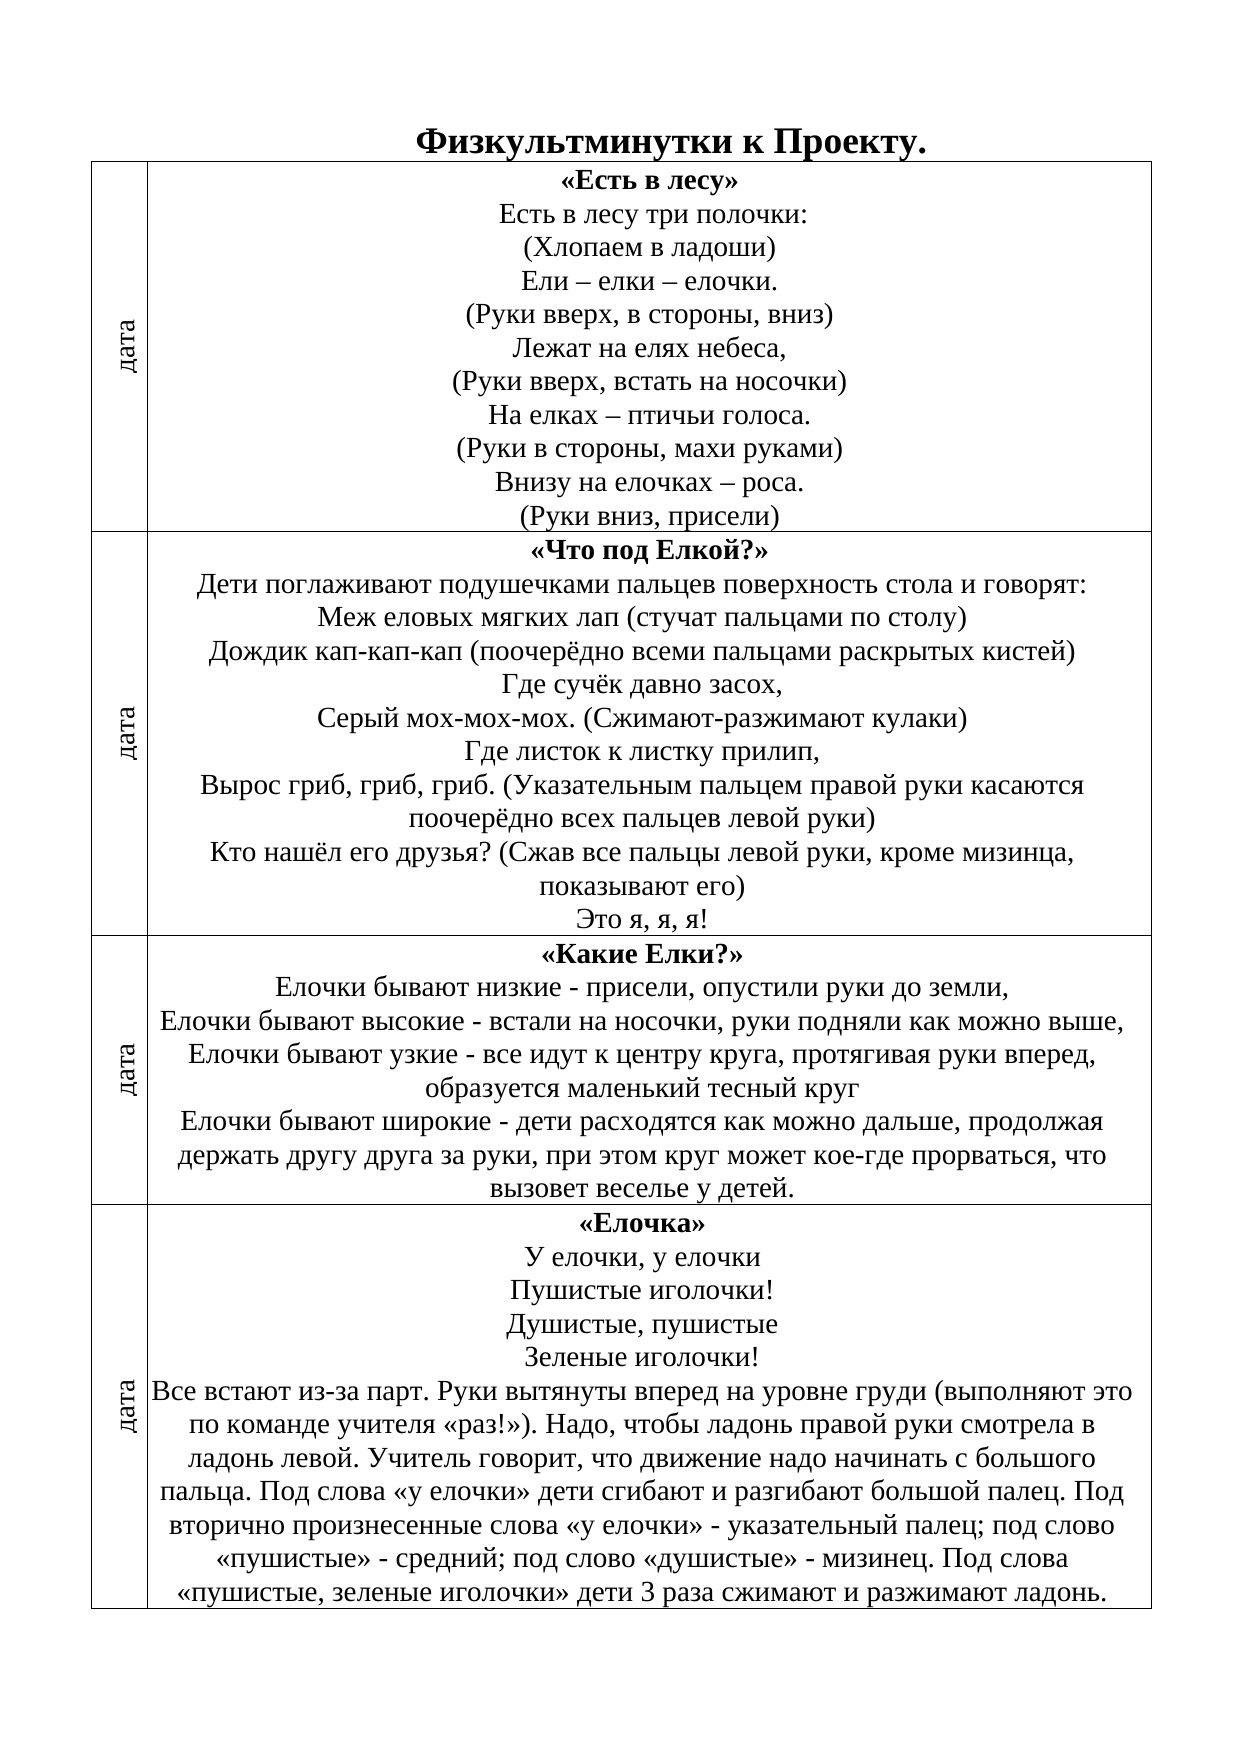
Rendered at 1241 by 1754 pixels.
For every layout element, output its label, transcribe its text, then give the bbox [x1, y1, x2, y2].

table_cell «Елочка» У елочки, у елочки Пушистые иголочки! Душистые, пушистые Зеленые иголочки! Все встают из-за парт. Руки вытянуты вперед на уровне груди (выполняют это по команде учителя «раз!»). Надо, чтобы ладонь правой руки смотрела в ладонь левой. Учитель говорит, что движение надо начинать с большого пальца. Под слова «у елочки» дети сгибают и разгибают большой палец. Под вторично произнесенные слова «у елочки» - указательный палец; под слово «пушистые» - средний; под слово «душистые» - мизинец. Под слова «пушистые, зеленые иголочки» дети 3 раза сжимают и разжимают ладонь. [148, 1205, 1151, 1608]
text Физкультминутки к Проекту. [148, 118, 1152, 161]
table_cell «Что под Елкой?» Дети поглаживают подушечками пальцев поверхность стола и говорят: Меж еловых мягких лап (стучат пальцами по столу) Дождик кап-кап-кап (поочерёдно всеми пальцами раскрытых кистей) Где сучёк давно засох, Серый мох-мох-мох. (Сжимают-разжимают кулаки) Где листок к листку прилип, Вырос гриб, гриб, гриб. (Указательным пальцем правой руки касаются поочерёдно всех пальцев левой руки) Кто нашёл его друзья? (Сжав все пальцы левой руки, кроме мизинца, показывают его) Это я, я, я! [148, 532, 1151, 935]
table_cell дата [92, 1205, 147, 1608]
table_cell «Какие Елки?» Елочки бывают низкие - присели, опустили руки до земли, Елочки бывают высокие - встали на носочки, руки подняли как можно выше, Елочки бывают узкие - все идут к центру круга, протягивая руки вперед, образуется маленький тесный круг Елочки бывают широкие - дети расходятся как можно дальше, продолжая держать другу друга за руки, при этом круг может кое-где прорваться, что вызовет веселье у детей. [148, 936, 1151, 1204]
table_cell дата [92, 532, 147, 935]
table_header «Есть в лесу» Есть в лесу три полочки: (Хлопаем в ладоши) Ели – елки – елочки. (Руки вверх, в стороны, вниз) Лежат на елях небеса, (Руки вверх, встать на носочки) На елках – птичьи голоса. (Руки в стороны, махи руками) Внизу на елочках – роса. (Руки вниз, присели) [148, 162, 1151, 531]
table_cell дата [92, 936, 147, 1204]
table_header дата [92, 162, 147, 531]
